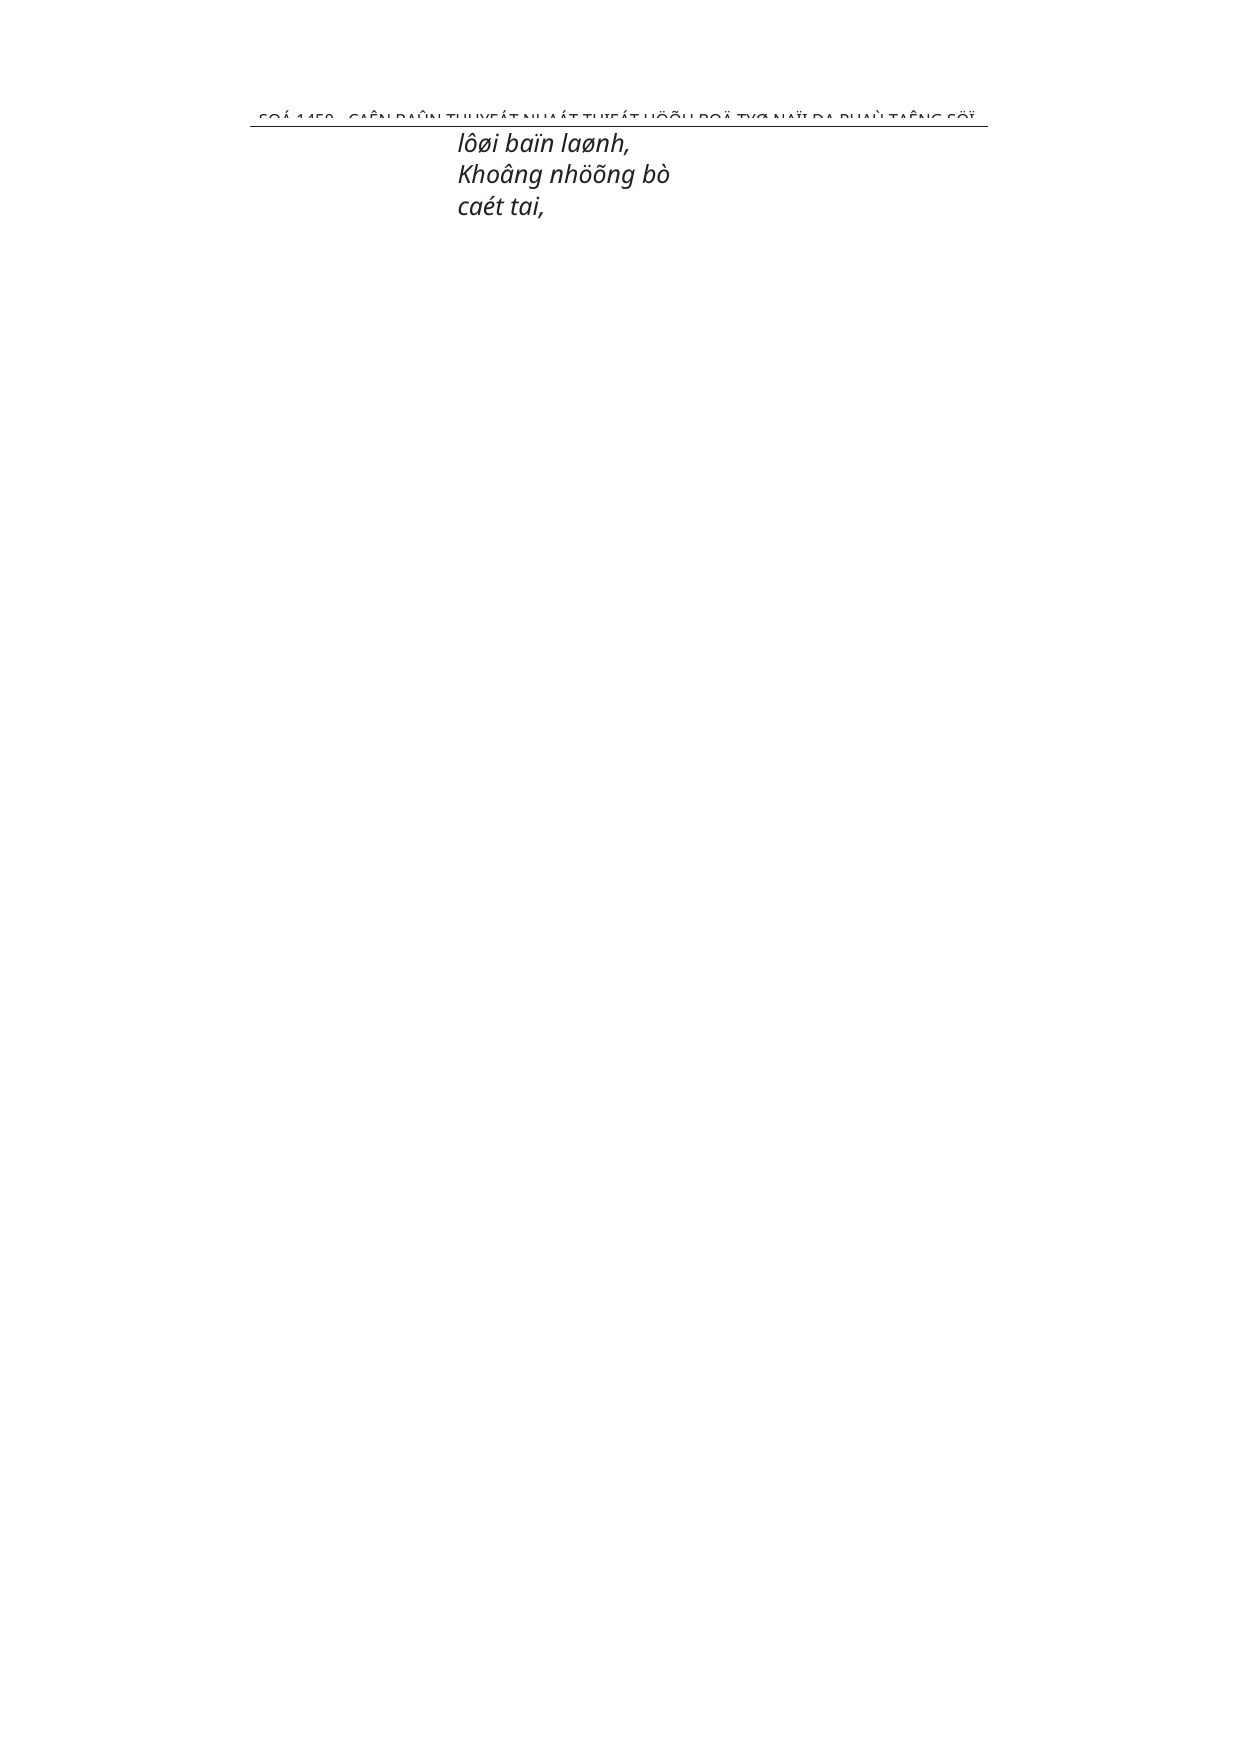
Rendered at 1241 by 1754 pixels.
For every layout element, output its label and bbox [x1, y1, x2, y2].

text [457, 127, 720, 222]
